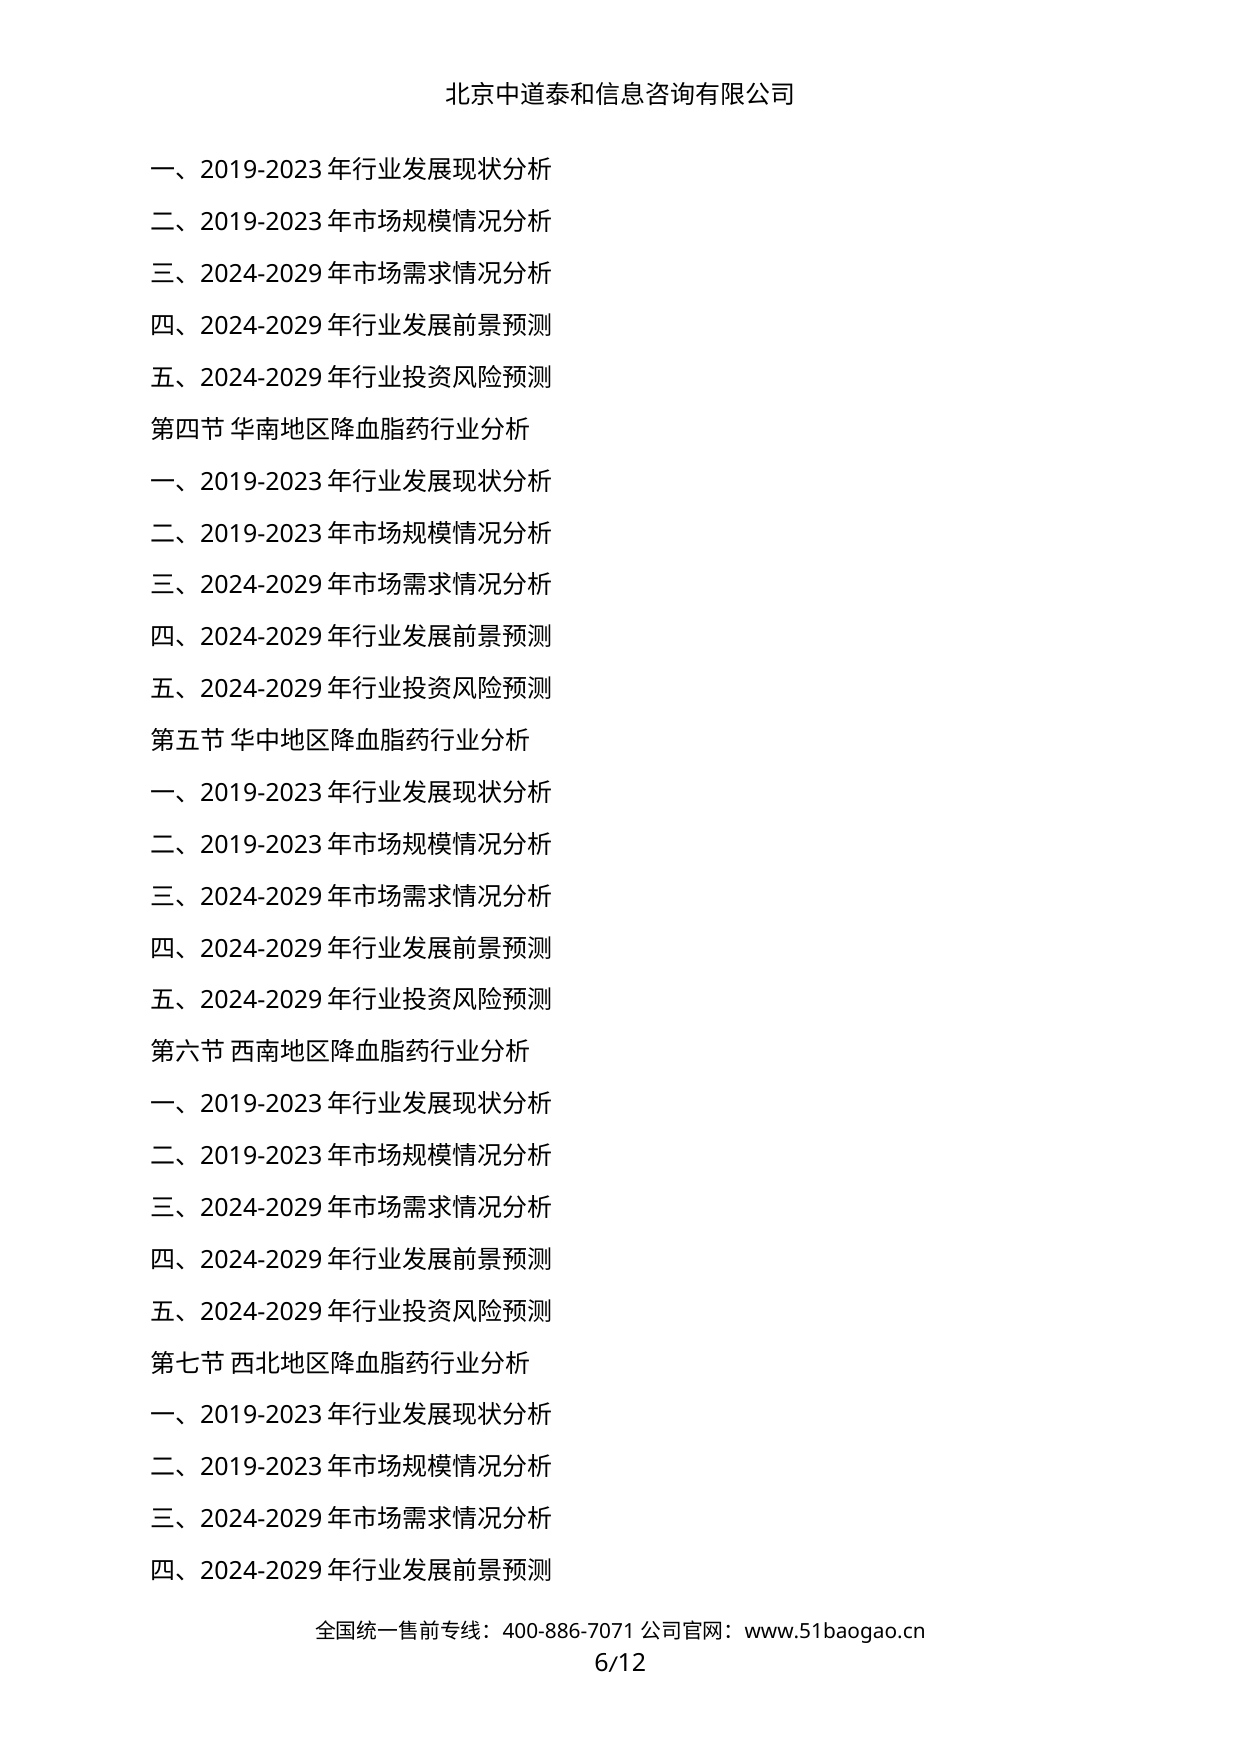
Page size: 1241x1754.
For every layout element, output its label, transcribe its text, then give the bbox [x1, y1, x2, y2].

text 一、2019-2023年行业发展现状分析 [150, 1084, 1090, 1120]
text 二、2019-2023年市场规模情况分析 [150, 202, 1090, 238]
text 第四节 华南地区降血脂药行业分析 [150, 409, 1090, 446]
text 二、2019-2023年市场规模情况分析 [150, 1447, 1090, 1483]
text 五、2024-2029年行业投资风险预测 [150, 357, 1090, 394]
text 三、2024-2029年市场需求情况分析 [150, 254, 1090, 290]
text 三、2024-2029年市场需求情况分析 [150, 565, 1090, 601]
text 一、2019-2023年行业发展现状分析 [150, 461, 1090, 497]
text 二、2019-2023年市场规模情况分析 [150, 1136, 1090, 1172]
text 四、2024-2029年行业发展前景预测 [150, 617, 1090, 653]
text 第六节 西南地区降血脂药行业分析 [150, 1032, 1090, 1068]
text 四、2024-2029年行业发展前景预测 [150, 928, 1090, 964]
text 一、2019-2023年行业发展现状分析 [150, 1395, 1090, 1431]
text 三、2024-2029年市场需求情况分析 [150, 1499, 1090, 1535]
text 三、2024-2029年市场需求情况分析 [150, 1187, 1090, 1224]
text 五、2024-2029年行业投资风险预测 [150, 980, 1090, 1016]
text 第五节 华中地区降血脂药行业分析 [150, 721, 1090, 757]
text 四、2024-2029年行业发展前景预测 [150, 1551, 1090, 1587]
text 四、2024-2029年行业发展前景预测 [150, 306, 1090, 342]
text 二、2019-2023年市场规模情况分析 [150, 824, 1090, 861]
text 五、2024-2029年行业投资风险预测 [150, 669, 1090, 705]
text 第七节 西北地区降血脂药行业分析 [150, 1343, 1090, 1379]
text 五、2024-2029年行业投资风险预测 [150, 1291, 1090, 1327]
text 三、2024-2029年市场需求情况分析 [150, 876, 1090, 912]
text 四、2024-2029年行业发展前景预测 [150, 1239, 1090, 1276]
text 一、2019-2023年行业发展现状分析 [150, 150, 1090, 186]
text 一、2019-2023年行业发展现状分析 [150, 772, 1090, 809]
text 二、2019-2023年市场规模情况分析 [150, 513, 1090, 549]
